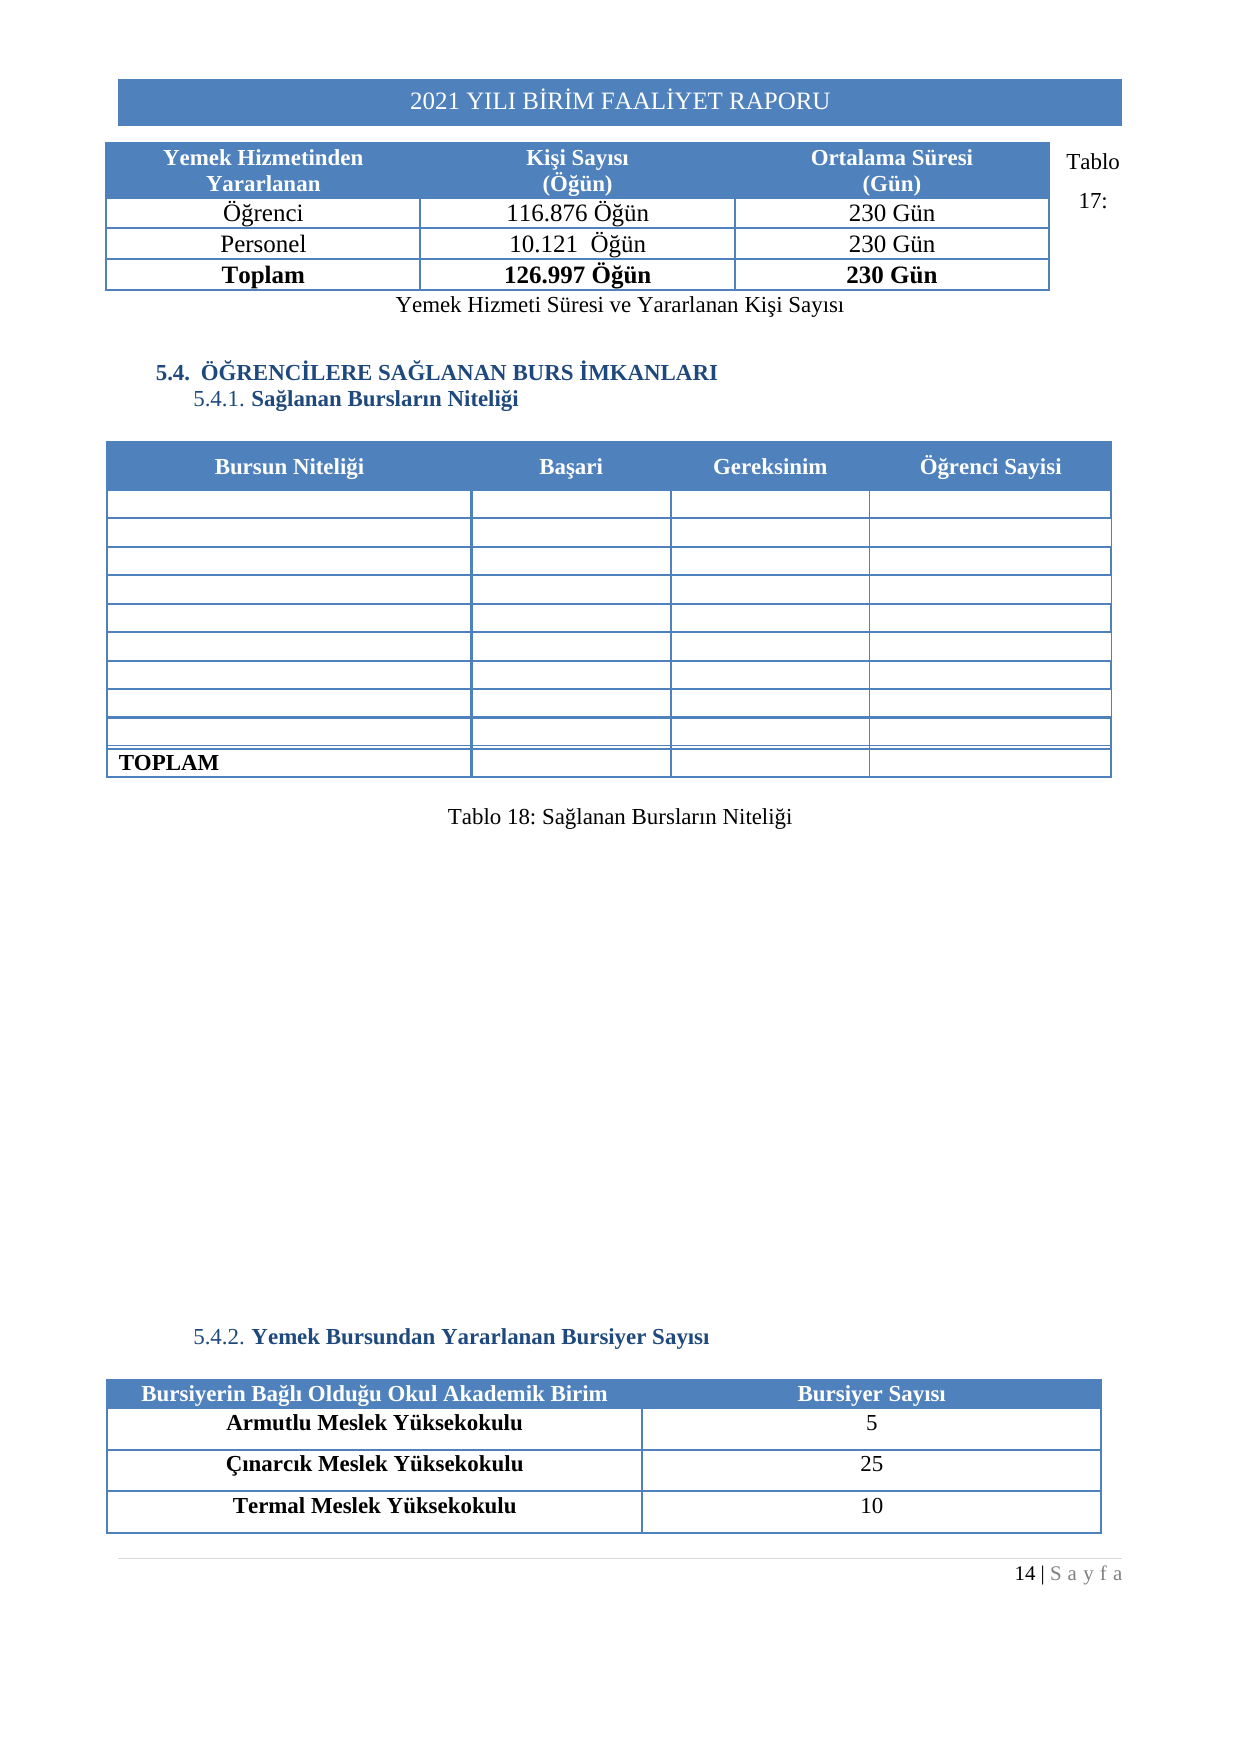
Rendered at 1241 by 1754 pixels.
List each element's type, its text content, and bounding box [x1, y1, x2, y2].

table_cell [108, 548, 470, 574]
text Tablo 17: Yemek Hizmeti Süresi ve Yararlanan Kişi Sayısı [118, 148, 1122, 317]
table_cell [473, 548, 670, 574]
table_cell 116.876 Öğün [421, 199, 734, 227]
table_cell [108, 605, 470, 631]
table_cell [870, 719, 1110, 745]
table_cell [108, 690, 470, 716]
table_cell Personel [107, 229, 419, 258]
table_cell [672, 605, 869, 631]
table_cell [870, 750, 1110, 776]
table_header Başari [473, 443, 670, 489]
table_cell Toplam [107, 260, 419, 289]
table_header Ortalama Süresi (Gün) [736, 144, 1048, 196]
table_cell [672, 491, 869, 517]
table_cell 230 Gün [736, 199, 1048, 227]
table_header Gereksinim [672, 442, 869, 489]
table_cell [108, 662, 470, 688]
table_cell [108, 633, 470, 659]
list Yemek Bursundan Yararlanan Bursiyer Sayısı [193, 1323, 1122, 1349]
table_cell 10.121 Öğün [421, 229, 734, 258]
table_cell [473, 633, 670, 659]
table_cell [108, 491, 470, 517]
table_cell [870, 633, 1111, 659]
table_header Kişi Sayısı (Öğün) [421, 144, 734, 196]
table_cell [870, 662, 1110, 688]
table_cell [672, 633, 869, 659]
table_header Yemek Hizmetinden Yararlanan [107, 144, 419, 196]
table_cell TOPLAM [108, 750, 470, 776]
table_header Bursiyer Sayısı [643, 1381, 1100, 1407]
table_header Bursiyerin Bağlı Olduğu Okul Akademik Birim [108, 1381, 641, 1407]
table_cell [108, 519, 470, 546]
list ÖĞRENCİLERE SAĞLANAN BURS İMKANLARI [156, 359, 1122, 386]
table_cell [672, 750, 869, 776]
table_cell [108, 576, 470, 603]
table_cell [672, 519, 869, 546]
table_cell [473, 662, 670, 688]
table_cell [870, 605, 1110, 631]
table_cell [473, 576, 670, 603]
table_cell 5 [643, 1409, 1100, 1448]
table_cell [672, 576, 869, 603]
table_cell 126.997 Öğün [421, 260, 734, 289]
table_cell [108, 719, 470, 745]
table_cell [870, 576, 1111, 603]
table_cell [672, 662, 869, 688]
table_header Bursun Niteliği [108, 442, 470, 489]
table_cell [473, 605, 670, 631]
list Sağlanan Bursların Niteliği [193, 386, 1122, 412]
table_cell [473, 719, 670, 745]
table_cell [672, 690, 869, 716]
table_cell Armutlu Meslek Yüksekokulu [108, 1409, 641, 1448]
table_cell [473, 491, 670, 517]
table_cell [672, 548, 869, 574]
table_cell 230 Gün [736, 260, 1048, 289]
table_cell [672, 719, 869, 745]
table_cell 230 Gün [736, 229, 1048, 258]
text Tablo 18: Sağlanan Bursların Niteliği [118, 803, 1122, 829]
table_header Öğrenci Sayisi [870, 442, 1111, 489]
table_cell 10 [643, 1492, 1100, 1532]
table_cell 25 [643, 1451, 1100, 1490]
table_cell [870, 519, 1111, 546]
table_cell Termal Meslek Yüksekokulu [108, 1492, 641, 1532]
table_cell Çınarcık Meslek Yüksekokulu [108, 1451, 641, 1490]
table_cell [473, 750, 670, 776]
table_cell [870, 690, 1111, 716]
table_cell Öğrenci [107, 199, 419, 227]
table_cell [870, 491, 1110, 517]
table_cell [473, 519, 670, 546]
table_cell [473, 690, 670, 716]
table_cell [870, 548, 1110, 574]
